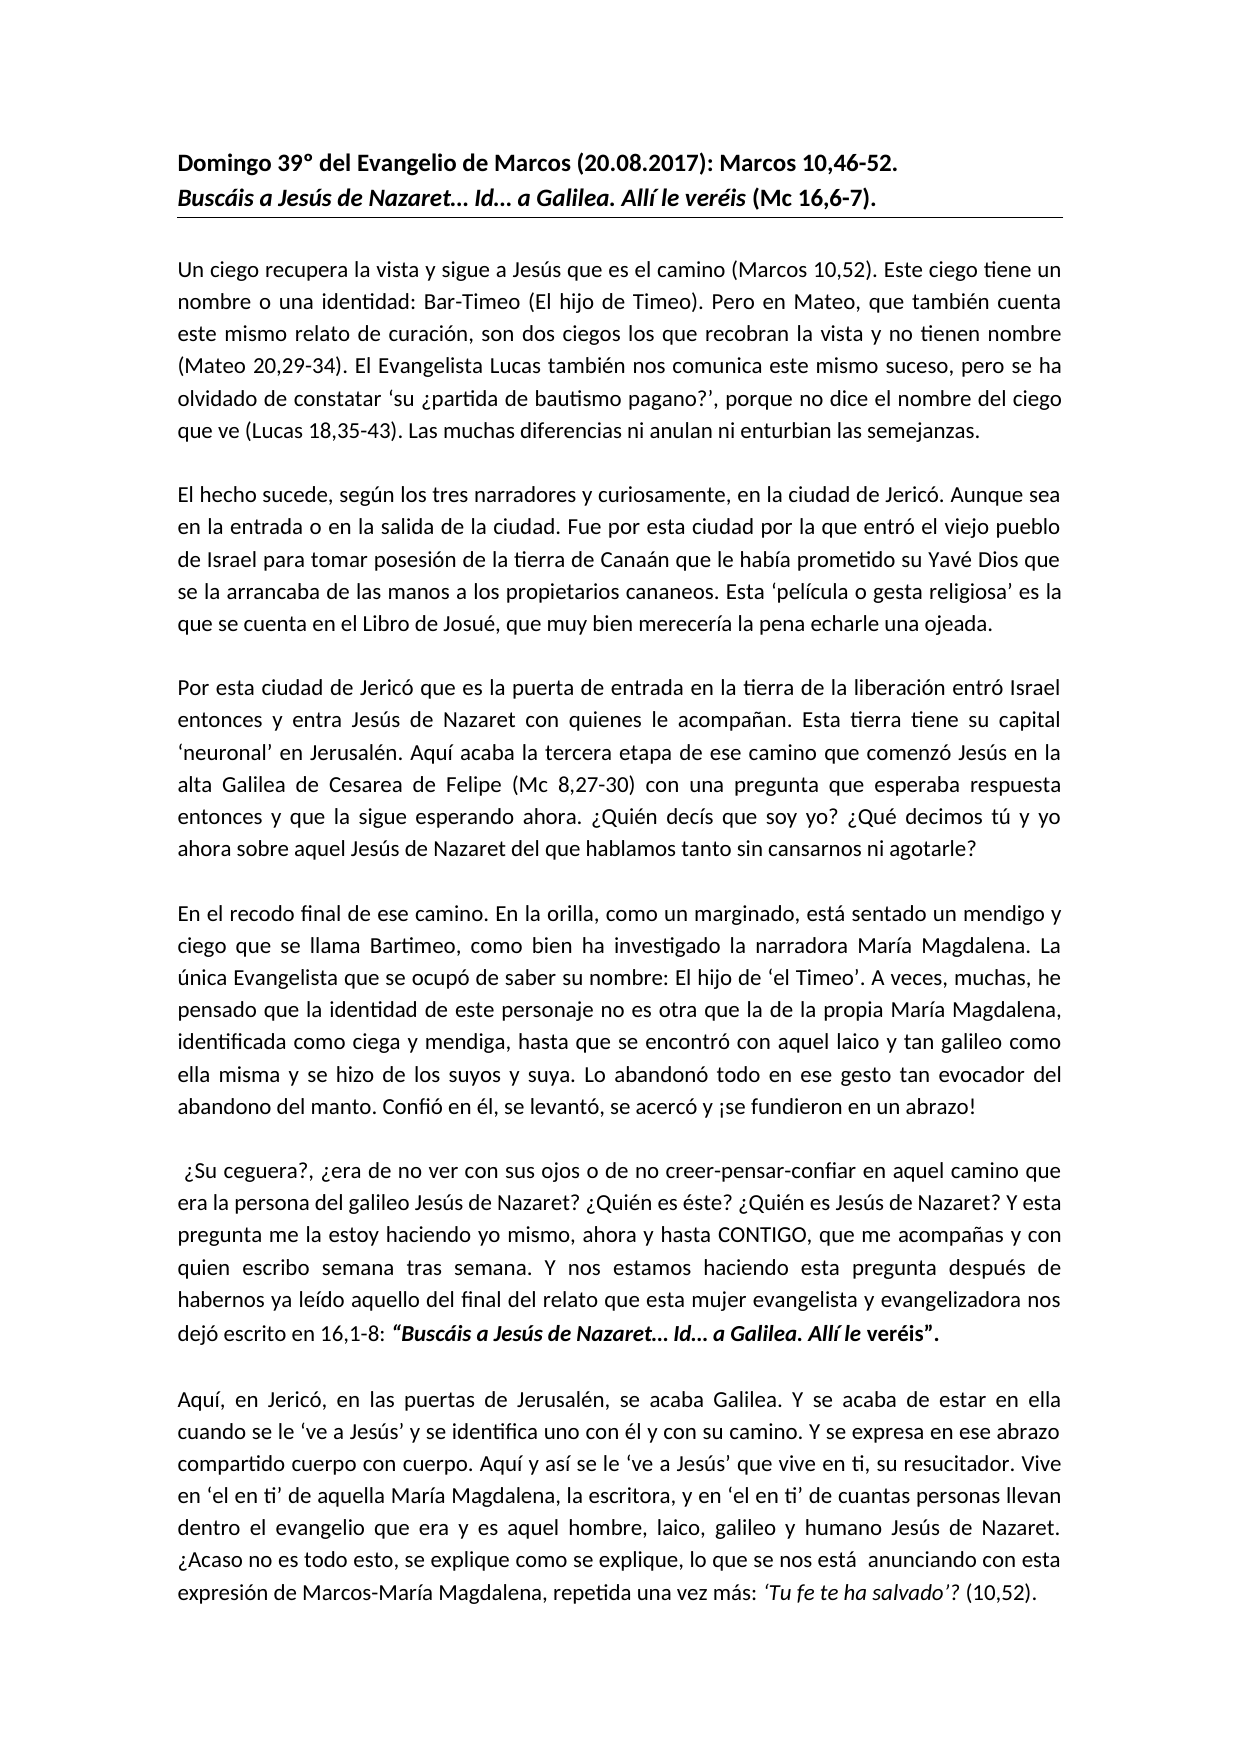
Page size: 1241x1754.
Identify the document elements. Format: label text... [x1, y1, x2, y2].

text Buscáis a Jesús de Nazaret… Id… a Galilea. Allí le veréis (Mc 16,6-7). [177, 183, 1063, 217]
text Domingo 39º del Evangelio de Marcos (20.08.2017): Marcos 10,46-52. [177, 148, 1063, 178]
text Un ciego recupera la vista y sigue a Jesús que es el camino (Marcos 10,52). Este ciego tiene un nombre o una identidad: Bar-Timeo (El hijo de Timeo). Pero en Mateo, que también cuenta este mismo relato de curación, son dos ciegos los que recobran la vista y no tienen nombre (Mateo 20,29-34). El Evangelista Lucas también nos comunica este mismo suceso, pero se ha olvidado de constatar ‘su ¿partida de bautismo pagano?’, porque no dice el nombre del ciego que ve (Lucas 18,35-43). Las muchas diferencias ni anulan ni enturbian las semejanzas. [177, 255, 1063, 444]
text El hecho sucede, según los tres narradores y curiosamente, en la ciudad de Jericó. Aunque sea en la entrada o en la salida de la ciudad. Fue por esta ciudad por la que entró el viejo pueblo de Israel para tomar posesión de la tierra de Canaán que le había prometido su Yavé Dios que se la arrancaba de las manos a los propietarios cananeos. Esta ‘película o gesta religiosa’ es la que se cuenta en el Libro de Josué, que muy bien merecería la pena echarle una ojeada. [177, 480, 1063, 637]
text ¿Su ceguera?, ¿era de no ver con sus ojos o de no creer-pensar-confiar en aquel camino que era la persona del galileo Jesús de Nazaret? ¿Quién es éste? ¿Quién es Jesús de Nazaret? Y esta pregunta me la estoy haciendo yo mismo, ahora y hasta CONTIGO, que me acompañas y con quien escribo semana tras semana. Y nos estamos haciendo esta pregunta después de habernos ya leído aquello del final del relato que esta mujer evangelista y evangelizadora nos dejó escrito en 16,1-8: “Buscáis a Jesús de Nazaret… Id… a Galilea. Allí le veréis”. [177, 1156, 1063, 1348]
text Aquí, en Jericó, en las puertas de Jerusalén, se acaba Galilea. Y se acaba de estar en ella cuando se le ‘ve a Jesús’ y se identifica uno con él y con su camino. Y se expresa en ese abrazo compartido cuerpo con cuerpo. Aquí y así se le ‘ve a Jesús’ que vive en ti, su resucitador. Vive en ‘el en ti’ de aquella María Magdalena, la escritora, y en ‘el en ti’ de cuantas personas llevan dentro el evangelio que era y es aquel hombre, laico, galileo y humano Jesús de Nazaret. ¿Acaso no es todo esto, se explique como se explique, lo que se nos está anunciando con esta expresión de Marcos-María Magdalena, repetida una vez más: ‘Tu fe te ha salvado’? (10,52). [177, 1385, 1063, 1606]
text En el recodo final de ese camino. En la orilla, como un marginado, está sentado un mendigo y ciego que se llama Bartimeo, como bien ha investigado la narradora María Magdalena. La única Evangelista que se ocupó de saber su nombre: El hijo de ‘el Timeo’. A veces, muchas, he pensado que la identidad de este personaje no es otra que la de la propia María Magdalena, identificada como ciega y mendiga, hasta que se encontró con aquel laico y tan galileo como ella misma y se hizo de los suyos y suya. Lo abandonó todo en ese gesto tan evocador del abandono del manto. Confió en él, se levantó, se acercó y ¡se fundieron en un abrazo! [177, 899, 1063, 1120]
text Por esta ciudad de Jericó que es la puerta de entrada en la tierra de la liberación entró Israel entonces y entra Jesús de Nazaret con quienes le acompañan. Esta tierra tiene su capital ‘neuronal’ en Jerusalén. Aquí acaba la tercera etapa de ese camino que comenzó Jesús en la alta Galilea de Cesarea de Felipe (Mc 8,27-30) con una pregunta que esperaba respuesta entonces y que la sigue esperando ahora. ¿Quién decís que soy yo? ¿Qué decimos tú y yo ahora sobre aquel Jesús de Nazaret del que hablamos tanto sin cansarnos ni agotarle? [177, 673, 1063, 862]
